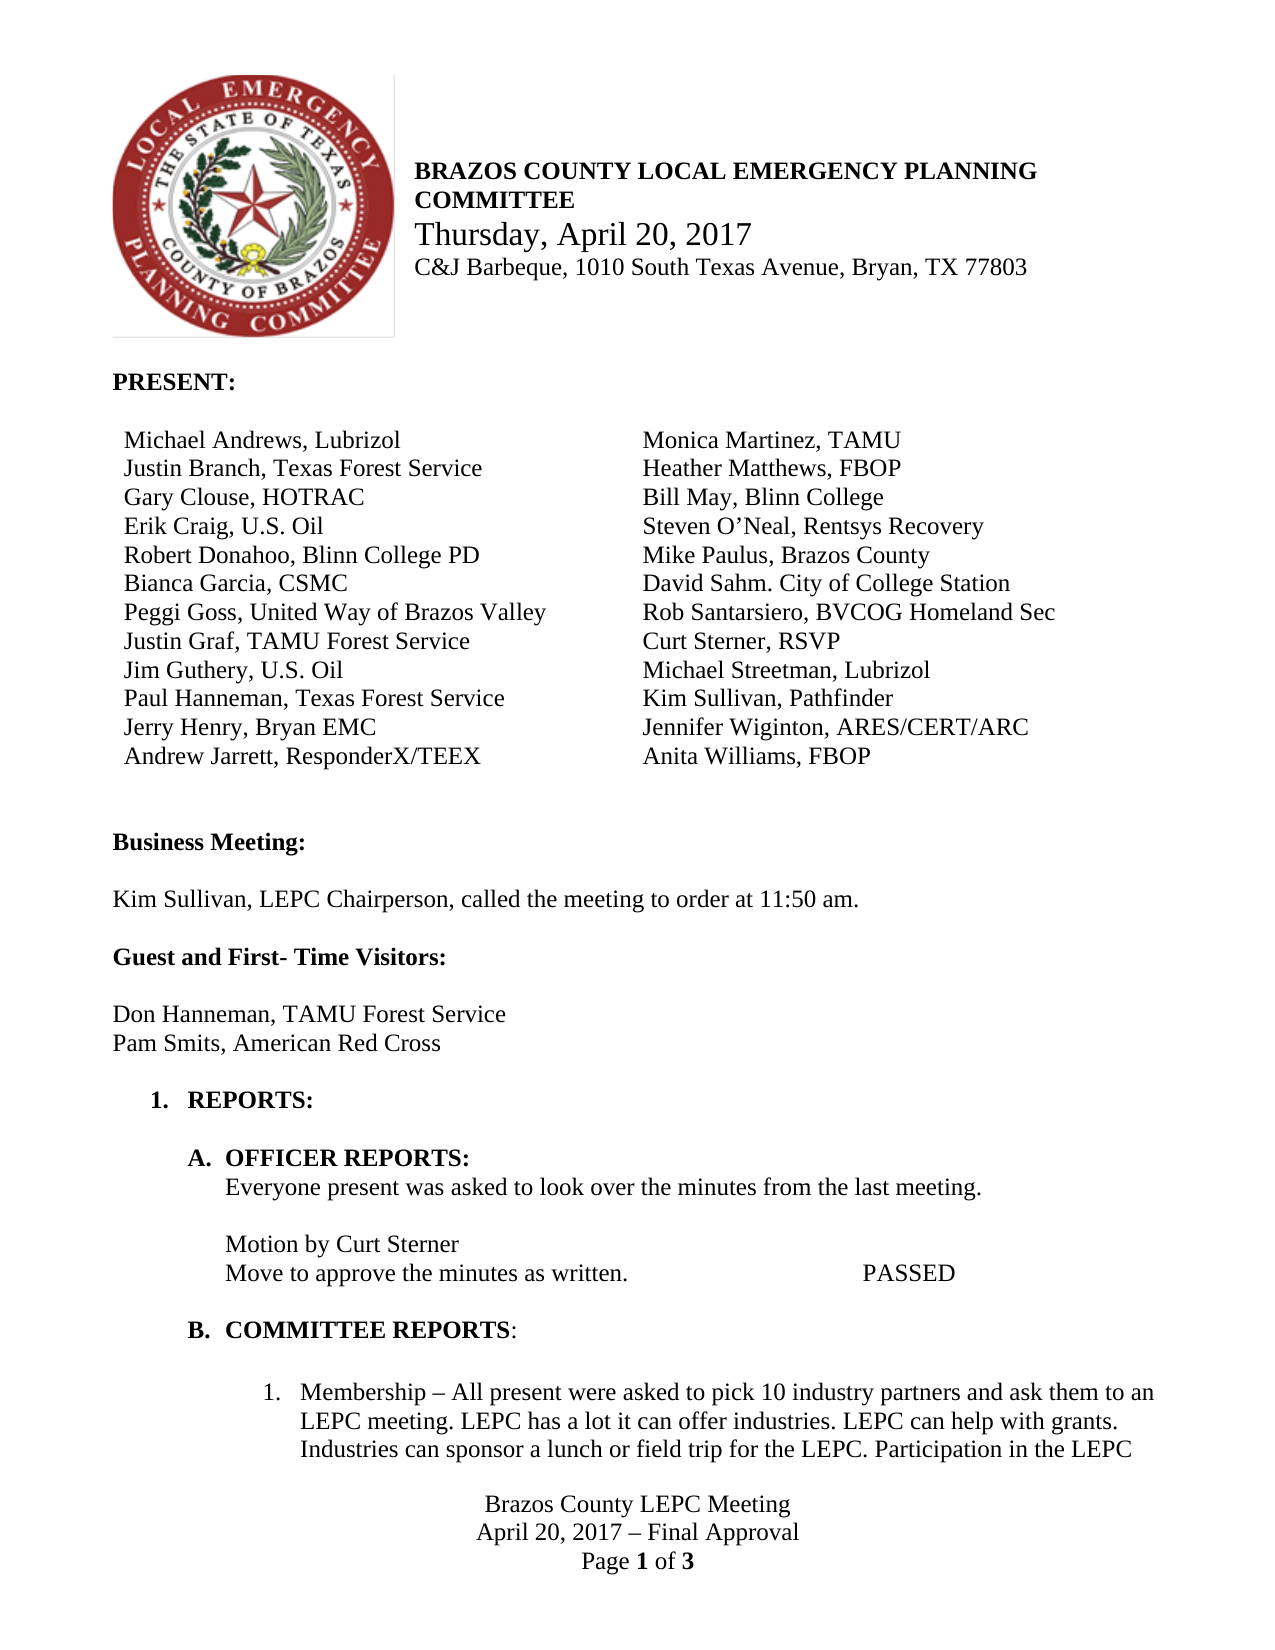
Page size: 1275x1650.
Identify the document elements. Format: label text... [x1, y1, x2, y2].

text PRESENT: [112, 367, 1162, 396]
table_cell Michael Streetman, Lubrizol [631, 655, 1110, 683]
table_cell Rob Santarsiero, BVCOG Homeland Sec [631, 597, 1110, 626]
table_cell Andrew Jarrett, ResponderX/TEEX [111, 741, 631, 770]
table_cell Paul Hanneman, Texas Forest Service [111, 684, 631, 712]
text Business Meeting: [112, 827, 1162, 855]
table_cell Steven O’Neal, Rentsys Recovery [631, 511, 1110, 540]
table_cell Bianca Garcia, CSMC [111, 569, 631, 597]
text Kim Sullivan, LEPC Chairperson, called the meeting to order at 11:50 am. [112, 884, 1162, 913]
list REPORTS: [150, 1085, 1162, 1114]
table_cell Jerry Henry, Bryan EMC [111, 712, 631, 741]
list Move to approve the minutes as written. PASSED [225, 1258, 1162, 1287]
text Thursday, April 20, 2017 [396, 214, 1162, 252]
picture [112, 75, 396, 339]
list OFFICER REPORTS: [187, 1143, 1162, 1172]
table_cell Jim Guthery, U.S. Oil [111, 655, 631, 683]
table_cell Justin Graf, TAMU Forest Service [111, 626, 631, 655]
table_cell Anita Williams, FBOP [631, 741, 1110, 770]
table_cell Heather Matthews, FBOP [631, 454, 1110, 482]
table_cell Bill May, Blinn College [631, 482, 1110, 511]
table_header Monica Martinez, TAMU [631, 425, 1110, 453]
text Guest and First- Time Visitors: [112, 942, 1162, 970]
table_cell Peggi Goss, United Way of Brazos Valley [111, 597, 631, 626]
table_cell Erik Craig, U.S. Oil [111, 511, 631, 540]
table_cell Kim Sullivan, Pathfinder [631, 684, 1110, 712]
table_cell Gary Clouse, HOTRAC [111, 482, 631, 511]
list COMMITTEE REPORTS: [187, 1315, 1162, 1344]
list Motion by Curt Sterner [225, 1229, 1162, 1258]
text Don Hanneman, TAMU Forest Service [112, 999, 1162, 1028]
table_cell David Sahm. City of College Station [631, 569, 1110, 597]
list Everyone present was asked to look over the minutes from the last meeting. [225, 1172, 1162, 1200]
table_cell Justin Branch, Texas Forest Service [111, 454, 631, 482]
table_cell Curt Sterner, RSVP [631, 626, 1110, 655]
text BRAZOS COUNTY LOCAL EMERGENCY PLANNING COMMITTEE [396, 156, 1162, 214]
table_cell Jennifer Wiginton, ARES/CERT/ARC [631, 712, 1110, 741]
text C&J Barbeque, 1010 South Texas Avenue, Bryan, TX 77803 [396, 252, 1162, 281]
table_cell Robert Donahoo, Blinn College PD [111, 540, 631, 568]
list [262, 1377, 1162, 1463]
text Pam Smits, American Red Cross [112, 1028, 1162, 1057]
table_header Michael Andrews, Lubrizol [111, 425, 631, 453]
table_cell Mike Paulus, Brazos County [631, 540, 1110, 568]
